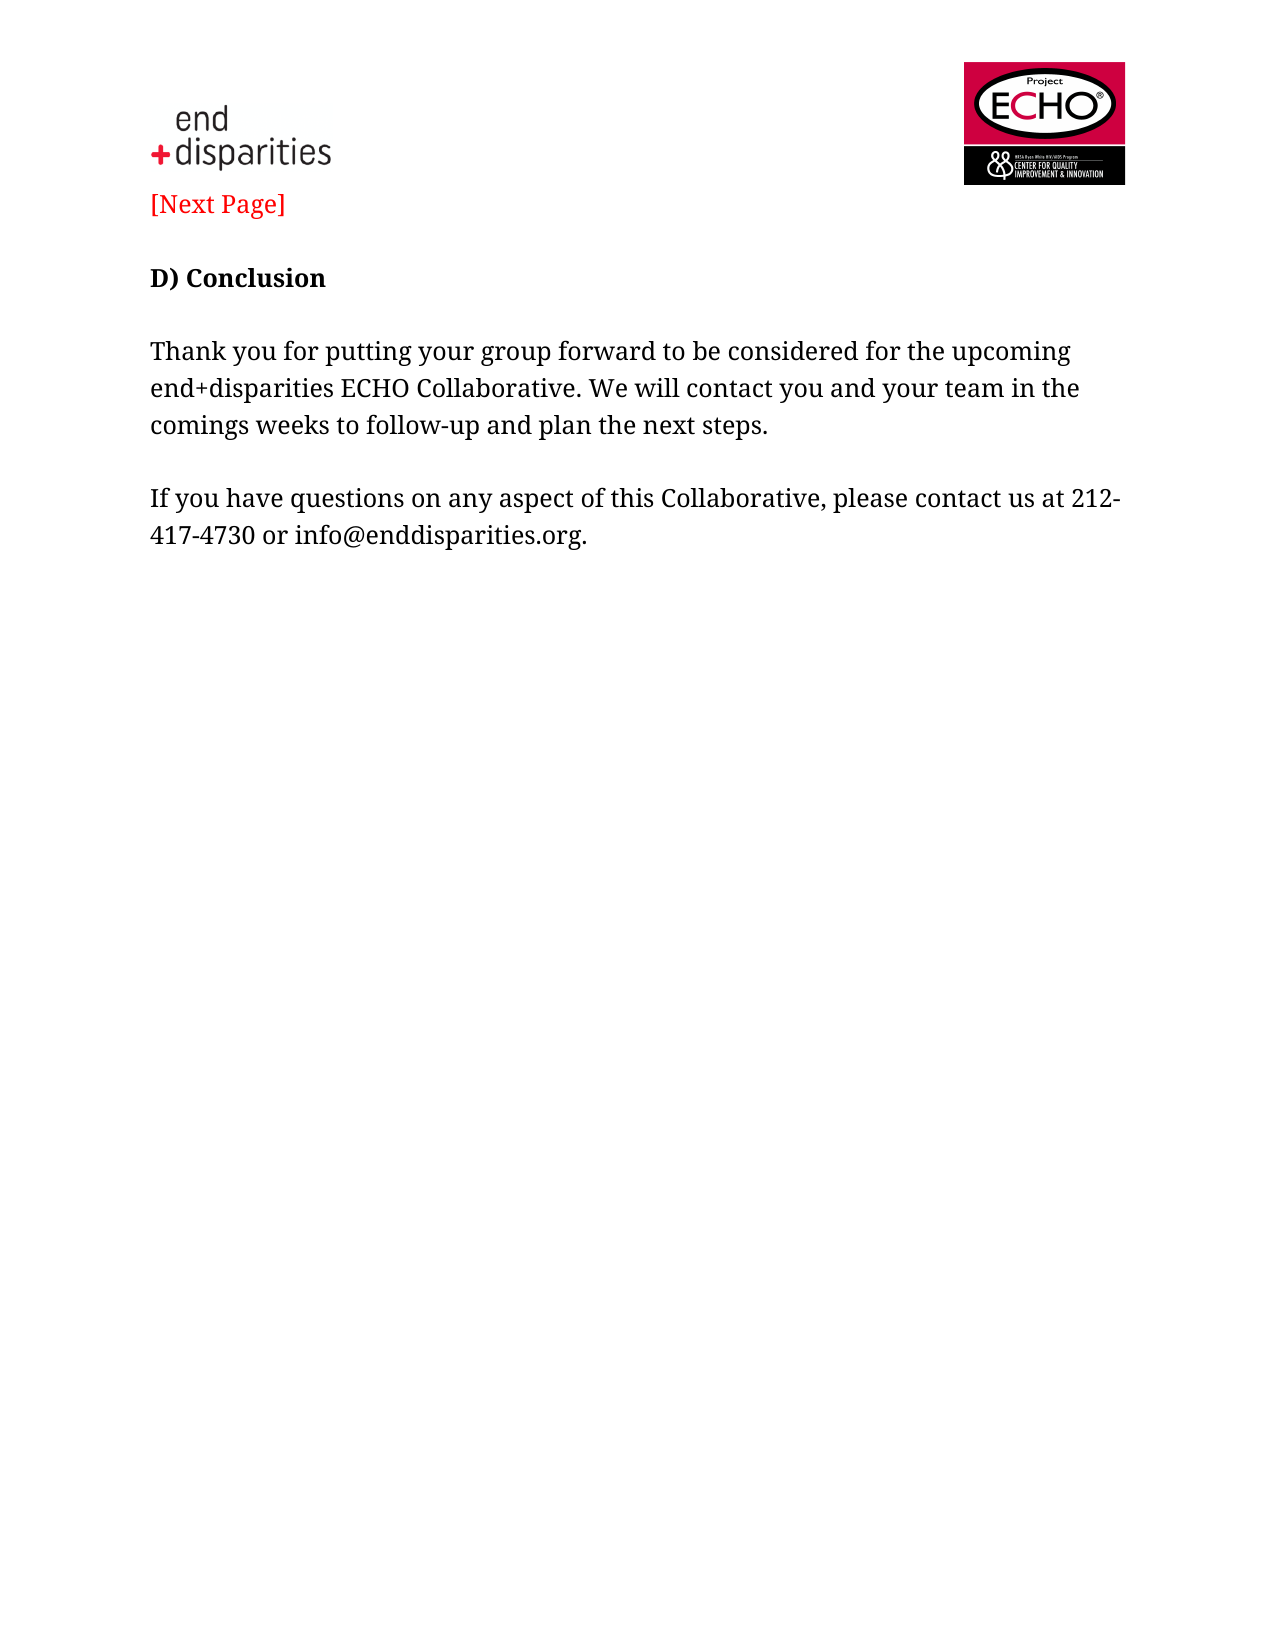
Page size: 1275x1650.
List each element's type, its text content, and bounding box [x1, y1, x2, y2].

picture [150, 103, 333, 172]
text Thank you for putting your group forward to be considered for the upcoming end+disparities ECHO Collaborative. We will contact you and your team in the comings weeks to follow-up and plan the next steps. [150, 334, 1125, 441]
picture [964, 62, 1125, 185]
text D) Conclusion [150, 260, 1125, 294]
text [Next Page] [150, 187, 1125, 221]
text If you have questions on any aspect of this Collaborative, please contact us at 212-417-4730 or info@enddisparities.org. [150, 481, 1125, 552]
